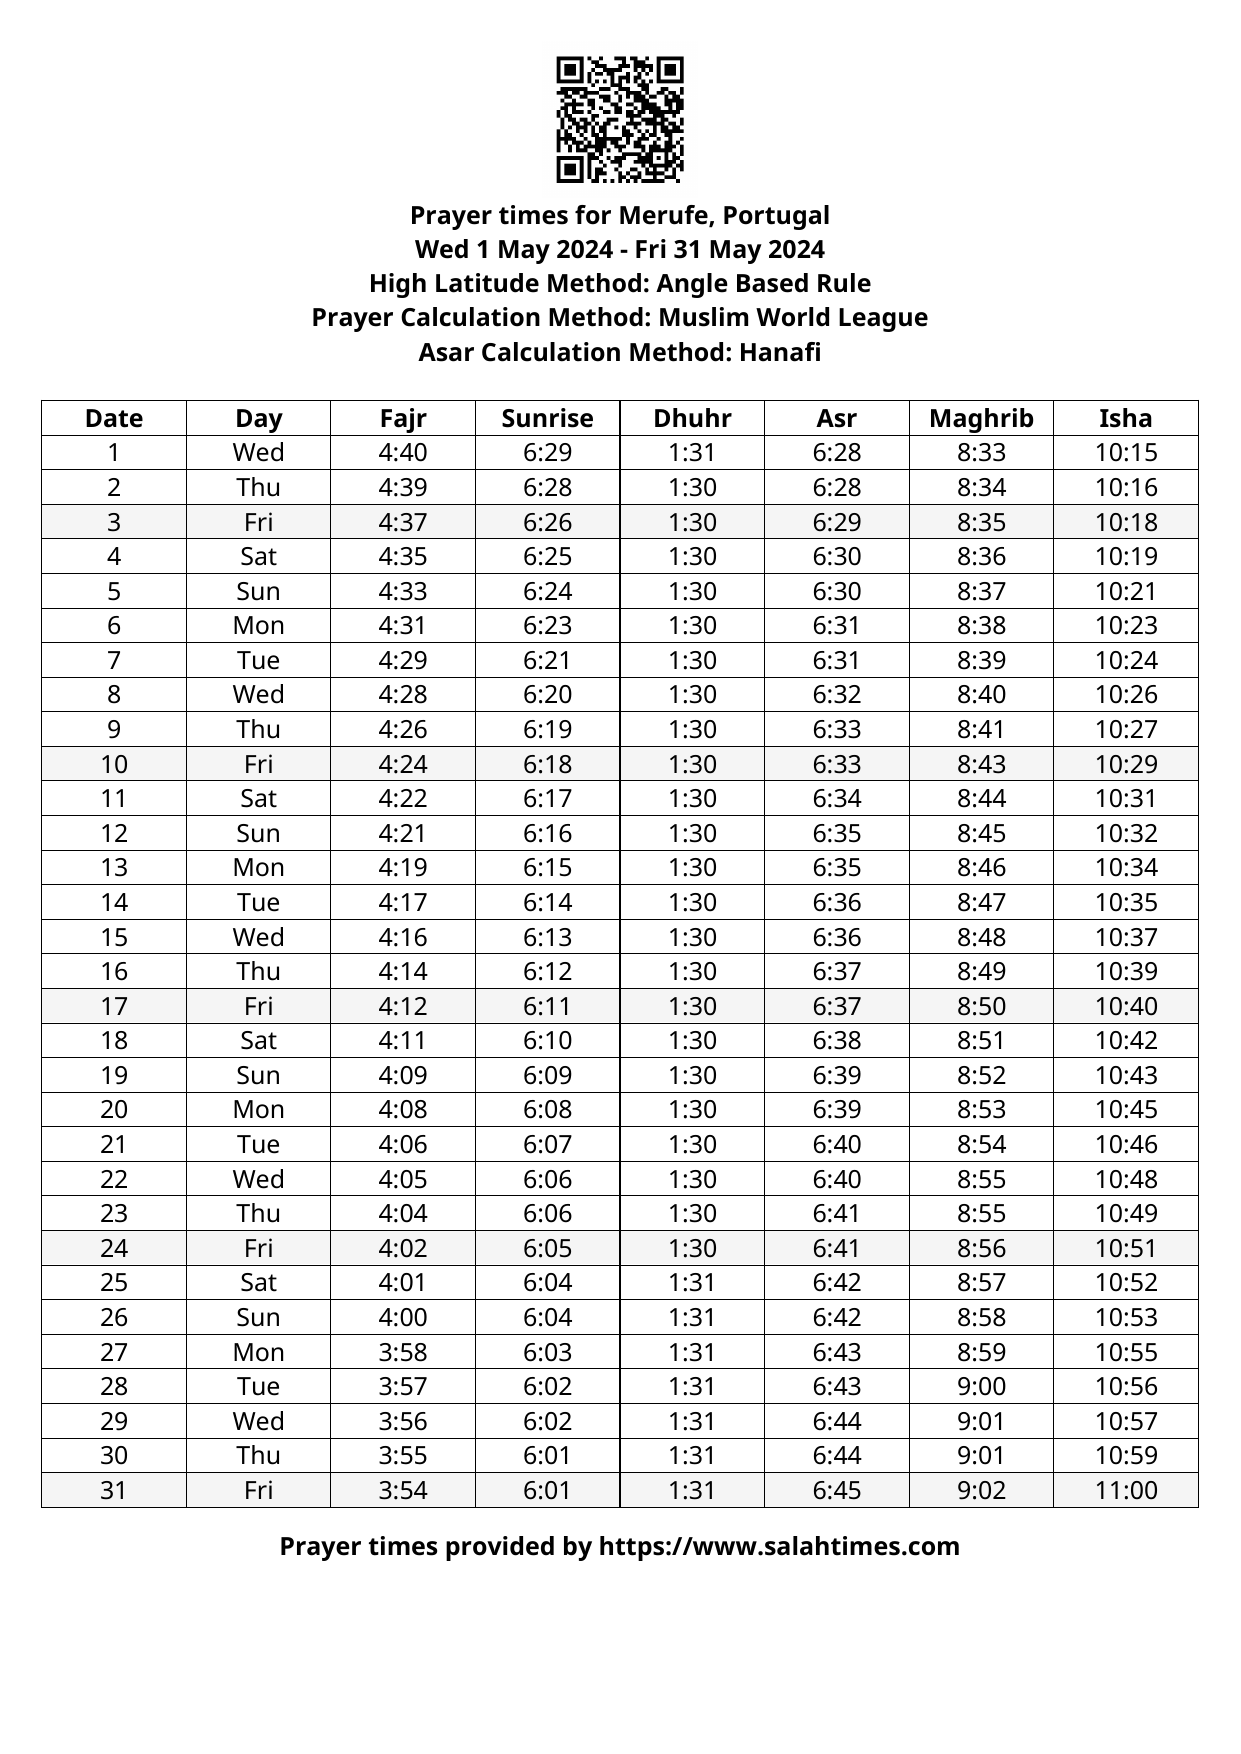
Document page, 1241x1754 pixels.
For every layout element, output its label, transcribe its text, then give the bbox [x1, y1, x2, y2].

table_cell 10:59 [1054, 1439, 1198, 1472]
text High Latitude Method: Angle Based Rule [42, 266, 1198, 300]
table_header Dhuhr [621, 401, 764, 434]
text Asar Calculation Method: Hanafi [42, 334, 1198, 368]
table_header Sunrise [476, 401, 619, 434]
table_cell 4:05 [331, 1162, 475, 1195]
table_cell 4:35 [331, 539, 475, 573]
table_cell 10:53 [1054, 1300, 1198, 1334]
table_cell 6:33 [765, 747, 909, 780]
table_cell 4:04 [331, 1196, 475, 1230]
table_cell 6:29 [476, 436, 619, 469]
table_cell 10:24 [1054, 643, 1198, 677]
table_cell 8:51 [910, 1024, 1053, 1057]
table_cell 1:30 [621, 470, 764, 504]
table_cell 4:01 [331, 1266, 475, 1299]
table_cell 1:30 [621, 643, 764, 677]
table_cell 10:26 [1054, 678, 1198, 711]
table_cell 8:58 [910, 1300, 1053, 1334]
table_cell 6:01 [476, 1439, 619, 1472]
table_cell Wed [187, 678, 330, 711]
table_cell 6:02 [476, 1369, 619, 1403]
text Prayer Calculation Method: Muslim World League [42, 300, 1198, 334]
table_cell 8:55 [910, 1162, 1053, 1195]
table_cell 6:39 [765, 1093, 909, 1126]
table_cell 10:42 [1054, 1024, 1198, 1057]
table_cell 6:19 [476, 712, 619, 746]
table_cell 6:26 [476, 505, 619, 538]
table_cell Mon [187, 1335, 330, 1368]
table_cell 24 [42, 1231, 186, 1264]
table_cell 10:39 [1054, 954, 1198, 988]
table_cell 8:44 [910, 781, 1053, 815]
table_cell 31 [42, 1473, 186, 1507]
table_cell Thu [187, 1439, 330, 1472]
table_cell 6:12 [476, 954, 619, 988]
table_cell Sun [187, 816, 330, 849]
table_cell 4:26 [331, 712, 475, 746]
table_cell 1:30 [621, 609, 764, 642]
table_cell 1:30 [621, 851, 764, 884]
table_cell 18 [42, 1024, 186, 1057]
table_cell 4:28 [331, 678, 475, 711]
table_cell Sun [187, 574, 330, 607]
table_cell 8:50 [910, 989, 1053, 1022]
table_cell 1:30 [621, 1231, 764, 1264]
table_cell 11:00 [1054, 1473, 1198, 1507]
table_cell 1:30 [621, 1127, 764, 1161]
table_cell 8:40 [910, 678, 1053, 711]
table_cell 1:30 [621, 781, 764, 815]
table_cell 1:31 [621, 1300, 764, 1334]
table_cell 10:15 [1054, 436, 1198, 469]
table_cell 8:41 [910, 712, 1053, 746]
table_cell 10:37 [1054, 920, 1198, 953]
table_cell 8:45 [910, 816, 1053, 849]
table_cell Fri [187, 747, 330, 780]
table_cell 4:40 [331, 436, 475, 469]
table_cell 6:09 [476, 1058, 619, 1092]
table_cell 1:30 [621, 505, 764, 538]
table_cell 6:37 [765, 989, 909, 1022]
table_cell 4:24 [331, 747, 475, 780]
table_cell 9:01 [910, 1404, 1053, 1437]
table_cell 6:43 [765, 1369, 909, 1403]
table_cell 6:28 [476, 470, 619, 504]
table_cell 1:30 [621, 954, 764, 988]
table_cell Thu [187, 712, 330, 746]
table_cell 19 [42, 1058, 186, 1092]
table_cell 1:31 [621, 1439, 764, 1472]
table_cell 10 [42, 747, 186, 780]
table_cell 10:32 [1054, 816, 1198, 849]
table_cell 16 [42, 954, 186, 988]
table_cell 4:37 [331, 505, 475, 538]
table_cell 6:07 [476, 1127, 619, 1161]
table_cell Sat [187, 781, 330, 815]
table_cell 6:24 [476, 574, 619, 607]
table_cell 10:52 [1054, 1266, 1198, 1299]
table_cell Tue [187, 1127, 330, 1161]
table_cell Fri [187, 989, 330, 1022]
table_cell Mon [187, 1093, 330, 1126]
table_cell 4 [42, 539, 186, 573]
table_cell Sat [187, 1266, 330, 1299]
table_cell 1:30 [621, 920, 764, 953]
table_cell 10:21 [1054, 574, 1198, 607]
table_cell 10:45 [1054, 1093, 1198, 1126]
table_cell Mon [187, 609, 330, 642]
table_cell Thu [187, 954, 330, 988]
table_cell 10:16 [1054, 470, 1198, 504]
table_cell 6:08 [476, 1093, 619, 1126]
table_cell 8:54 [910, 1127, 1053, 1161]
table_cell 23 [42, 1196, 186, 1230]
table_cell 10:34 [1054, 851, 1198, 884]
table_cell Wed [187, 1162, 330, 1195]
table_cell 26 [42, 1300, 186, 1334]
table_cell 10:27 [1054, 712, 1198, 746]
table_cell 8:36 [910, 539, 1053, 573]
table_cell 8:33 [910, 436, 1053, 469]
table_cell 6:36 [765, 920, 909, 953]
table_cell 1:30 [621, 747, 764, 780]
table_cell 10:35 [1054, 885, 1198, 919]
table_cell 6:18 [476, 747, 619, 780]
table_cell 3:54 [331, 1473, 475, 1507]
table_cell 3:55 [331, 1439, 475, 1472]
table_cell 1:30 [621, 989, 764, 1022]
table_cell 6:42 [765, 1266, 909, 1299]
table_cell 1:30 [621, 574, 764, 607]
table_header Date [42, 401, 186, 434]
table_cell 6:23 [476, 609, 619, 642]
table_cell 4:21 [331, 816, 475, 849]
table_cell 10:18 [1054, 505, 1198, 538]
table_cell 4:09 [331, 1058, 475, 1092]
table_cell 1:30 [621, 885, 764, 919]
text Wed 1 May 2024 - Fri 31 May 2024 [42, 232, 1198, 266]
table_cell Wed [187, 920, 330, 953]
table_cell 20 [42, 1093, 186, 1126]
table_cell 1:30 [621, 712, 764, 746]
table_cell 8:46 [910, 851, 1053, 884]
table_cell 29 [42, 1404, 186, 1437]
text Prayer times for Merufe, Portugal [42, 198, 1198, 232]
table_cell Fri [187, 505, 330, 538]
table_cell 15 [42, 920, 186, 953]
table_cell 6:05 [476, 1231, 619, 1264]
table_cell 6:40 [765, 1127, 909, 1161]
table_cell 6:32 [765, 678, 909, 711]
table_header Isha [1054, 401, 1198, 434]
table_cell 1:30 [621, 1196, 764, 1230]
table_cell 3:56 [331, 1404, 475, 1437]
table_cell 6:21 [476, 643, 619, 677]
table_cell 6:39 [765, 1058, 909, 1092]
table_cell 6:44 [765, 1439, 909, 1472]
table_cell 1:30 [621, 539, 764, 573]
table_cell 6:13 [476, 920, 619, 953]
table_cell 6:02 [476, 1404, 619, 1437]
table_cell 1:31 [621, 1369, 764, 1403]
table_cell 6:10 [476, 1024, 619, 1057]
table_cell 12 [42, 816, 186, 849]
table_cell 8:55 [910, 1196, 1053, 1230]
table_cell 8:34 [910, 470, 1053, 504]
table_cell 1 [42, 436, 186, 469]
table_cell Sat [187, 539, 330, 573]
table_cell 6:33 [765, 712, 909, 746]
table_cell 10:55 [1054, 1335, 1198, 1368]
table_cell Sun [187, 1058, 330, 1092]
text Prayer times provided by https://www.salahtimes.com [42, 1528, 1198, 1563]
table_cell 4:00 [331, 1300, 475, 1334]
table_cell 10:40 [1054, 989, 1198, 1022]
table_cell 6:45 [765, 1473, 909, 1507]
table_cell 8:53 [910, 1093, 1053, 1126]
table_cell 10:48 [1054, 1162, 1198, 1195]
table_cell 9:01 [910, 1439, 1053, 1472]
table_cell 6:04 [476, 1266, 619, 1299]
table_cell 6:38 [765, 1024, 909, 1057]
table_cell 9:02 [910, 1473, 1053, 1507]
table_cell 6 [42, 609, 186, 642]
table_cell 6:36 [765, 885, 909, 919]
table_cell 6:31 [765, 609, 909, 642]
table_cell 8 [42, 678, 186, 711]
table_cell 8:47 [910, 885, 1053, 919]
table_cell 10:43 [1054, 1058, 1198, 1092]
table_cell 6:35 [765, 851, 909, 884]
table_cell 8:59 [910, 1335, 1053, 1368]
table_cell 8:43 [910, 747, 1053, 780]
table_cell 10:57 [1054, 1404, 1198, 1437]
table_cell 1:30 [621, 1093, 764, 1126]
table_header Day [187, 401, 330, 434]
table_cell 6:44 [765, 1404, 909, 1437]
table_cell 6:01 [476, 1473, 619, 1507]
table_cell 4:33 [331, 574, 475, 607]
table_cell 14 [42, 885, 186, 919]
table_cell 2 [42, 470, 186, 504]
table_cell 6:25 [476, 539, 619, 573]
table_cell Tue [187, 885, 330, 919]
table_cell 6:43 [765, 1335, 909, 1368]
table_cell 28 [42, 1369, 186, 1403]
table_cell 4:06 [331, 1127, 475, 1161]
table_cell 17 [42, 989, 186, 1022]
table_cell 6:06 [476, 1162, 619, 1195]
table_cell 30 [42, 1439, 186, 1472]
table_cell 8:49 [910, 954, 1053, 988]
table_cell 4:16 [331, 920, 475, 953]
table_cell 1:30 [621, 1024, 764, 1057]
table_cell 6:06 [476, 1196, 619, 1230]
table_cell 4:22 [331, 781, 475, 815]
table_cell 6:37 [765, 954, 909, 988]
table_cell 8:35 [910, 505, 1053, 538]
table_cell 10:49 [1054, 1196, 1198, 1230]
table_cell 9 [42, 712, 186, 746]
table_cell 4:31 [331, 609, 475, 642]
table_cell 4:12 [331, 989, 475, 1022]
table_cell 1:31 [621, 1335, 764, 1368]
picture [542, 41, 699, 198]
table_cell 6:30 [765, 574, 909, 607]
table_cell 10:56 [1054, 1369, 1198, 1403]
table_cell 10:23 [1054, 609, 1198, 642]
table_cell 4:11 [331, 1024, 475, 1057]
table_cell Sat [187, 1024, 330, 1057]
table_cell 1:31 [621, 1473, 764, 1507]
table_cell 1:31 [621, 436, 764, 469]
table_cell Fri [187, 1473, 330, 1507]
table_cell Mon [187, 851, 330, 884]
table_cell 6:04 [476, 1300, 619, 1334]
table_cell 6:41 [765, 1196, 909, 1230]
table_cell 22 [42, 1162, 186, 1195]
table_cell 1:30 [621, 1058, 764, 1092]
table_cell 4:39 [331, 470, 475, 504]
table_cell 4:14 [331, 954, 475, 988]
table_cell 1:30 [621, 1162, 764, 1195]
table_cell 4:08 [331, 1093, 475, 1126]
table_cell 6:30 [765, 539, 909, 573]
table_cell 3:58 [331, 1335, 475, 1368]
table_cell 5 [42, 574, 186, 607]
table_cell 27 [42, 1335, 186, 1368]
table_cell Tue [187, 643, 330, 677]
table_cell 6:14 [476, 885, 619, 919]
table_cell 6:16 [476, 816, 619, 849]
table_cell 3 [42, 505, 186, 538]
table_cell 10:46 [1054, 1127, 1198, 1161]
table_cell 6:28 [765, 470, 909, 504]
table_cell 6:03 [476, 1335, 619, 1368]
table_cell 8:57 [910, 1266, 1053, 1299]
table_cell 1:31 [621, 1404, 764, 1437]
table_cell 6:40 [765, 1162, 909, 1195]
table_cell 10:19 [1054, 539, 1198, 573]
table_cell 8:37 [910, 574, 1053, 607]
table_cell Thu [187, 470, 330, 504]
table_cell Wed [187, 1404, 330, 1437]
table_cell 6:11 [476, 989, 619, 1022]
table_header Maghrib [910, 401, 1053, 434]
table_cell 6:15 [476, 851, 619, 884]
table_cell Sun [187, 1300, 330, 1334]
table_cell 6:42 [765, 1300, 909, 1334]
table_cell 11 [42, 781, 186, 815]
table_cell 1:30 [621, 678, 764, 711]
table_cell 1:30 [621, 816, 764, 849]
table_cell Wed [187, 436, 330, 469]
table_cell Tue [187, 1369, 330, 1403]
table_cell 6:29 [765, 505, 909, 538]
table_cell 10:51 [1054, 1231, 1198, 1264]
table_cell 6:17 [476, 781, 619, 815]
table_cell 6:35 [765, 816, 909, 849]
table_cell 9:00 [910, 1369, 1053, 1403]
table_cell 6:31 [765, 643, 909, 677]
table_cell 6:28 [765, 436, 909, 469]
table_cell Fri [187, 1231, 330, 1264]
table_cell 4:17 [331, 885, 475, 919]
table_cell 6:20 [476, 678, 619, 711]
table_cell 8:38 [910, 609, 1053, 642]
table_cell 3:57 [331, 1369, 475, 1403]
table_cell 13 [42, 851, 186, 884]
table_cell 6:41 [765, 1231, 909, 1264]
table_cell 25 [42, 1266, 186, 1299]
table_cell 4:19 [331, 851, 475, 884]
table_cell 8:39 [910, 643, 1053, 677]
table_header Asr [765, 401, 909, 434]
table_cell 8:52 [910, 1058, 1053, 1092]
table_cell 4:02 [331, 1231, 475, 1264]
table_cell Thu [187, 1196, 330, 1230]
table_header Fajr [331, 401, 475, 434]
table_cell 21 [42, 1127, 186, 1161]
table_cell 6:34 [765, 781, 909, 815]
table_cell 1:31 [621, 1266, 764, 1299]
table_cell 10:29 [1054, 747, 1198, 780]
table_cell 10:31 [1054, 781, 1198, 815]
table_cell 8:56 [910, 1231, 1053, 1264]
table_cell 4:29 [331, 643, 475, 677]
table_cell 7 [42, 643, 186, 677]
table_cell 8:48 [910, 920, 1053, 953]
